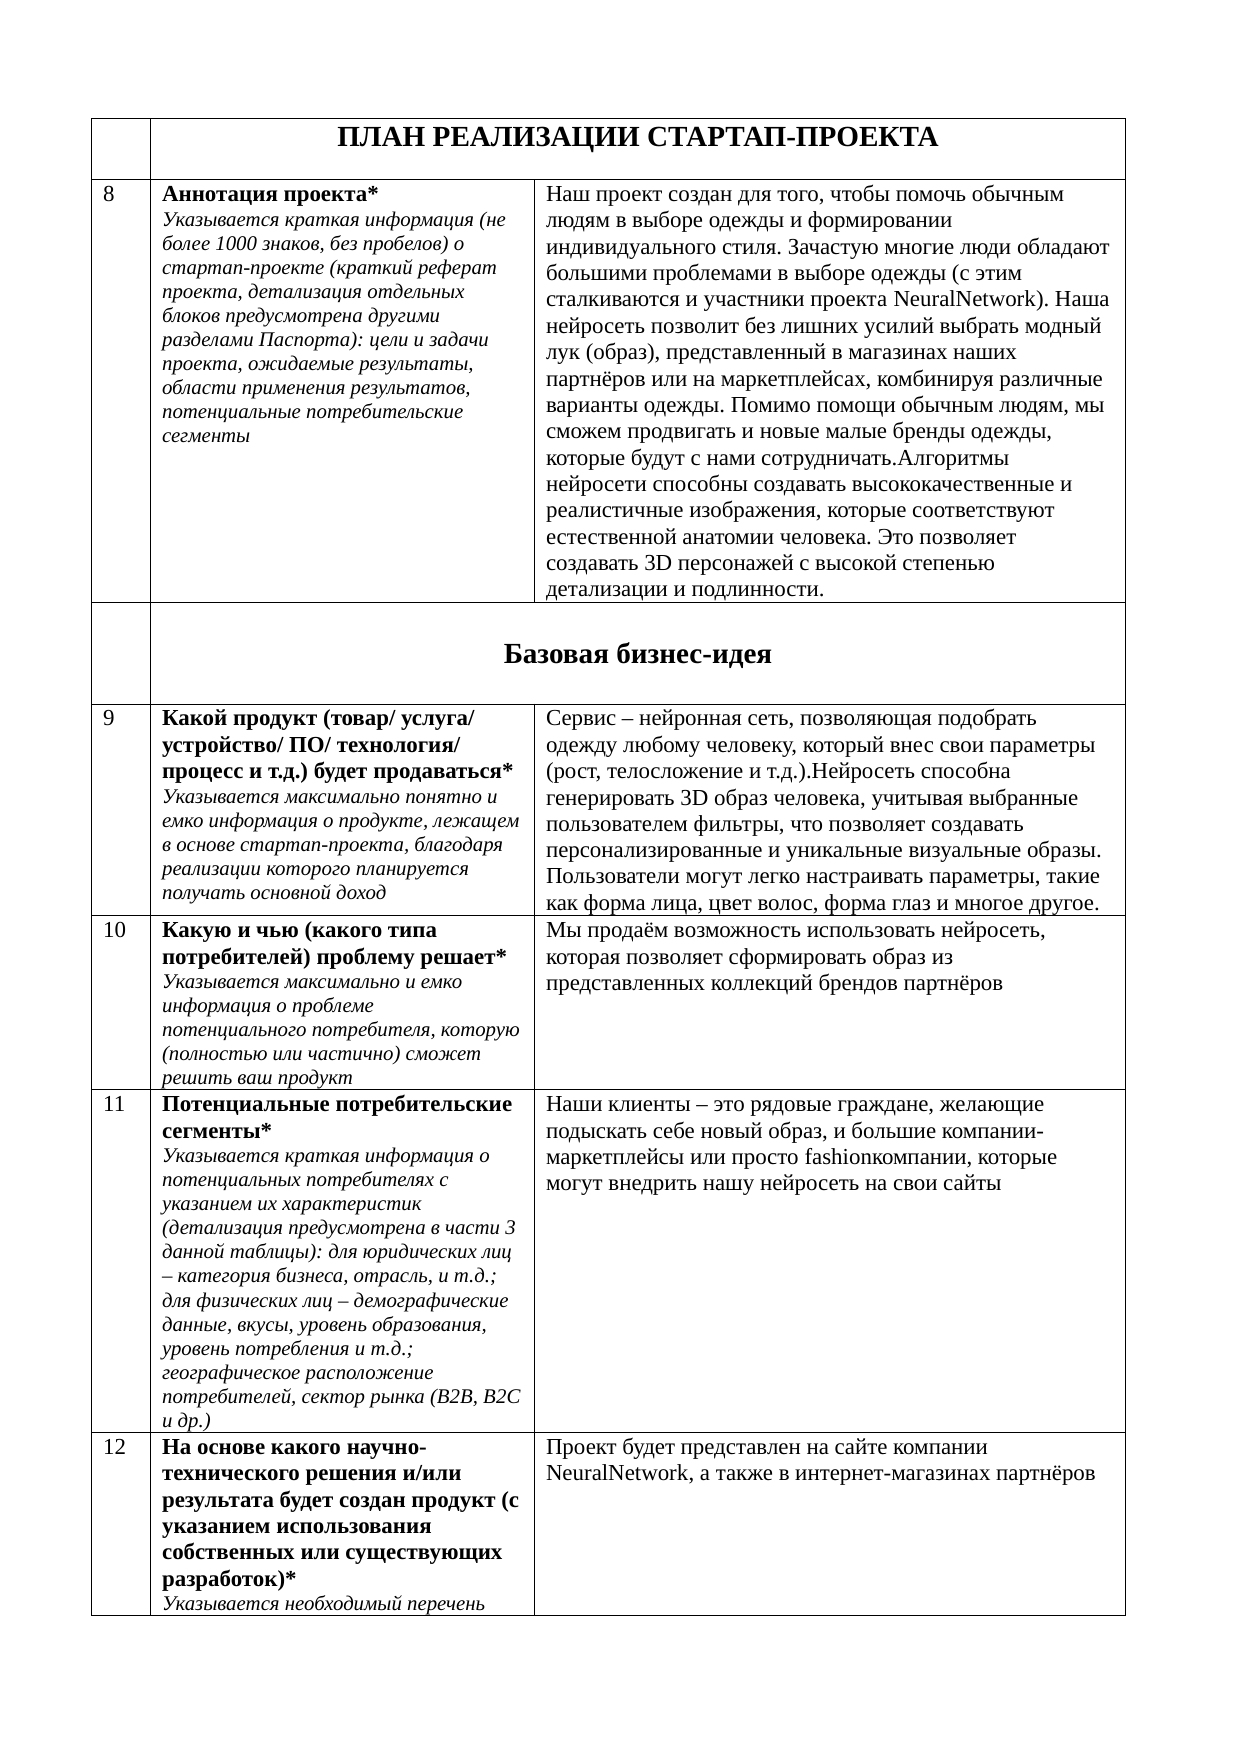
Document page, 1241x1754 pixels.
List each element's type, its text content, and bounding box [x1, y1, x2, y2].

table_cell 10 [92, 916, 150, 1089]
table_cell [92, 119, 150, 179]
table_cell Наш проект создан для того, чтобы помочь обычным людям в выборе одежды и формировании индивидуального стиля. Зачастую многие люди обладают большими проблемами в выборе одежды (с этим сталкиваются и участники проекта NeuralNetwork). Наша нейросеть позволит без лишних усилий выбрать модный лук (образ), представленный в магазинах наших партнёров или на маркетплейсах, комбинируя различные варианты одежды. Помимо помощи обычным людям, мы сможем продвигать и новые малые бренды одежды, которые будут с нами сотрудничать.Алгоритмы нейросети способны создавать высококачественные и реалистичные изображения, которые соответствуют естественной анатомии человека. Это позволяет создавать 3D персонажей с высокой степенью детализации и подлинности. [535, 180, 1125, 602]
table_cell [92, 603, 150, 703]
table_cell Наши клиенты – это рядовые граждане, желающие подыскать себе новый образ, и большие компании-маркетплейсы или просто fashionкомпании, которые могут внедрить нашу нейросеть на свои сайты [535, 1090, 1125, 1432]
table_cell 9 [92, 705, 150, 915]
table_cell Сервис – нейронная сеть, позволяющая подобрать одежду любому человеку, который внес свои параметры (рост, телосложение и т.д.).Нейросеть способна генерировать 3D образ человека, учитывая выбранные пользователем фильтры, что позволяет создавать персонализированные и уникальные визуальные образы. Пользователи могут легко настраивать параметры, такие как форма лица, цвет волос, форма глаз и многое другое. [535, 705, 1125, 915]
table_cell Какой продукт (товар/ услуга/ устройство/ ПО/ технология/ процесс и т.д.) будет продаваться* Указывается максимально понятно и емко информация о продукте, лежащем в основе стартап-проекта, благодаря реализации которого планируется получать основной доход [151, 705, 534, 915]
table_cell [535, 1433, 1125, 1615]
table_cell Аннотация проекта* Указывается краткая информация (не более 1000 знаков, без пробелов) о стартап-проекте (краткий реферат проекта, детализация отдельных блоков предусмотрена другими разделами Паспорта): цели и задачи проекта, ожидаемые результаты, области применения результатов, потенциальные потребительские сегменты [151, 180, 534, 602]
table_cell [151, 1433, 534, 1615]
table_cell 8 [92, 180, 150, 602]
table_cell 11 [92, 1090, 150, 1432]
table_cell Потенциальные потребительские сегменты* Указывается краткая информация о потенциальных потребителях с указанием их характеристик (детализация предусмотрена в части 3 данной таблицы): для юридических лиц – категория бизнеса, отрасль, и т.д.; для физических лиц – демографические данные, вкусы, уровень образования, уровень потребления и т.д.; географическое расположение потребителей, сектор рынка (B2B, B2C и др.) [151, 1090, 534, 1432]
table_cell 12 [92, 1433, 150, 1615]
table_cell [151, 119, 1125, 179]
table_cell Мы продаём возможность использовать нейросеть, которая позволяет сформировать образ из представленных коллекций брендов партнёров [535, 916, 1125, 1089]
table_cell Какую и чью (какого типа потребителей) проблему решает* Указывается максимально и емко информация о проблеме потенциального потребителя, которую (полностью или частично) сможет решить ваш продукт [151, 916, 534, 1089]
table_cell Базовая бизнес-идея [151, 603, 1125, 703]
